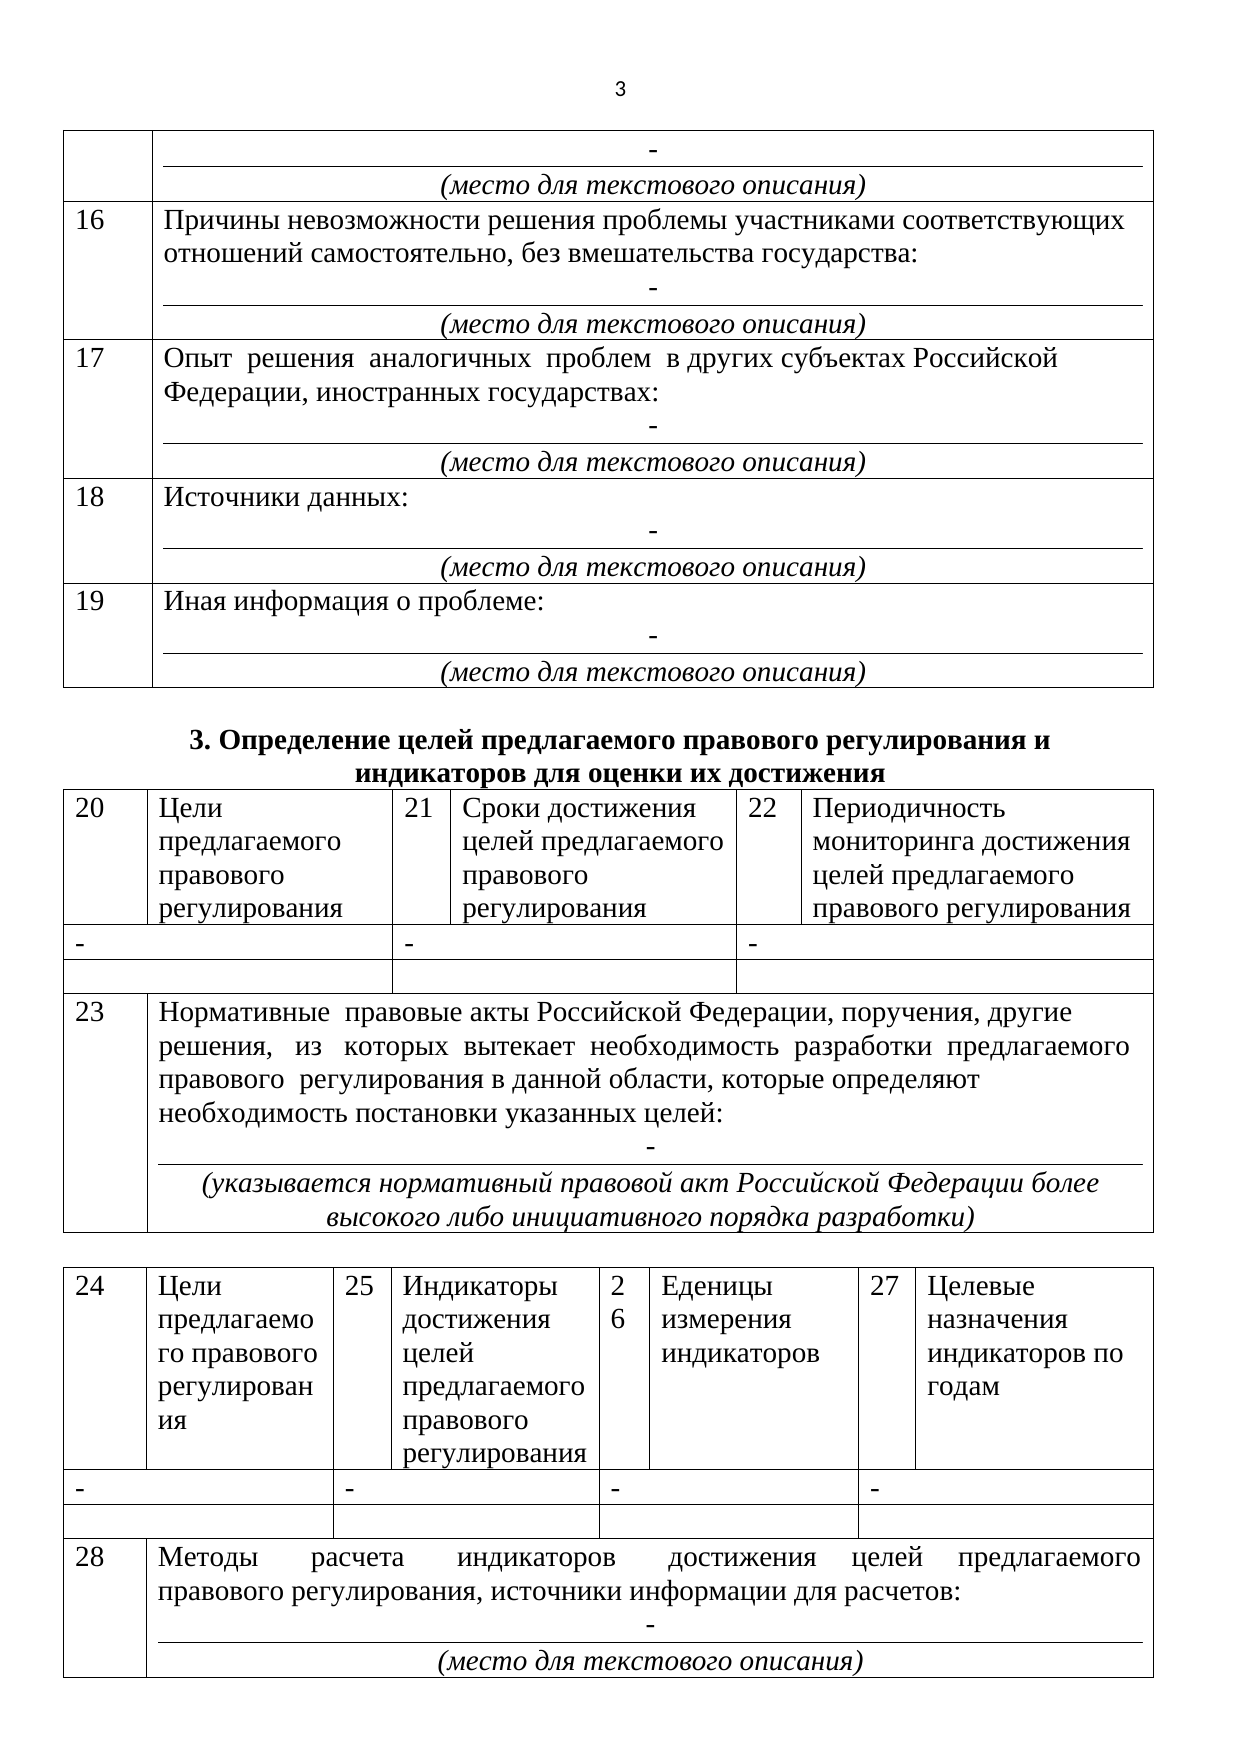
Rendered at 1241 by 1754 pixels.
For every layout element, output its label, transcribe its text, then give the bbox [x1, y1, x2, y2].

table_cell Иная информация о проблеме: - (место для текстового описания) [153, 584, 1153, 687]
table_cell [334, 1505, 599, 1538]
table_cell [393, 960, 736, 993]
table_cell - [859, 1470, 1153, 1504]
table_cell 16 [64, 202, 152, 339]
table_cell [153, 131, 1153, 201]
table_cell - [64, 925, 392, 959]
table_header 22 [737, 790, 801, 924]
table_cell Нормативные правовые акты Российской Федерации, поручения, другие решения, из которых вытекает необходимость разработки предлагаемого правового регулирования в данной области, которые определяют необходимость постановки указанных целей: - (указывается нормативный правовой акт Российской Федерации более высокого либо инициативного порядка разработки) [148, 994, 1153, 1232]
table_header 24 [64, 1268, 146, 1469]
table_cell 28 [64, 1539, 146, 1677]
table_header Сроки достижения целей предлагаемого правового регулирования [451, 790, 736, 924]
table_cell - [393, 925, 736, 959]
table_cell 17 [64, 340, 152, 478]
table_header Еденицы измерения индикаторов [650, 1268, 858, 1469]
table_cell - [64, 1470, 333, 1504]
table_header 26 [600, 1268, 649, 1469]
table_cell Опыт решения аналогичных проблем в других субъектах Российской Федерации, иностранных государствах: - (место для текстового описания) [153, 340, 1153, 478]
table_header Целевые назначения индикаторов по годам [916, 1268, 1153, 1469]
text индикаторов для оценки их достижения [75, 755, 1165, 789]
table_header 21 [393, 790, 450, 924]
table_header Цели предлагаемого правового регулирования [147, 1268, 333, 1469]
table_header Цели предлагаемого правового регулирования [148, 790, 392, 924]
table_cell Источники данных: - (место для текстового описания) [153, 479, 1153, 582]
table_cell - [737, 925, 1153, 959]
table_cell - [600, 1470, 858, 1504]
table_cell 18 [64, 479, 152, 582]
table_cell Причины невозможности решения проблемы участниками соответствующих отношений самостоятельно, без вмешательства государства: - (место для текстового описания) [153, 202, 1153, 339]
table_cell [64, 1505, 333, 1538]
table_header 20 [64, 790, 147, 924]
table_cell Методы расчета индикаторов достижения целей предлагаемого правового регулирования, источники информации для расчетов: - (место для текстового описания) [147, 1539, 1153, 1677]
table_cell 19 [64, 584, 152, 687]
table_header 25 [334, 1268, 391, 1469]
table_cell [600, 1505, 858, 1538]
table_cell [737, 960, 1153, 993]
table_cell 23 [64, 994, 147, 1232]
table_header 27 [859, 1268, 915, 1469]
table_cell 15 [64, 131, 152, 201]
table_header Периодичность мониторинга достижения целей предлагаемого правового регулирования [802, 790, 1153, 924]
text 3. Определение целей предлагаемого правового регулирования и [75, 722, 1165, 755]
table_cell [64, 960, 392, 993]
table_header Индикаторы достижения целей предлагаемого правового регулирования [392, 1268, 599, 1469]
table_cell [859, 1505, 1153, 1538]
table_cell - [334, 1470, 599, 1504]
